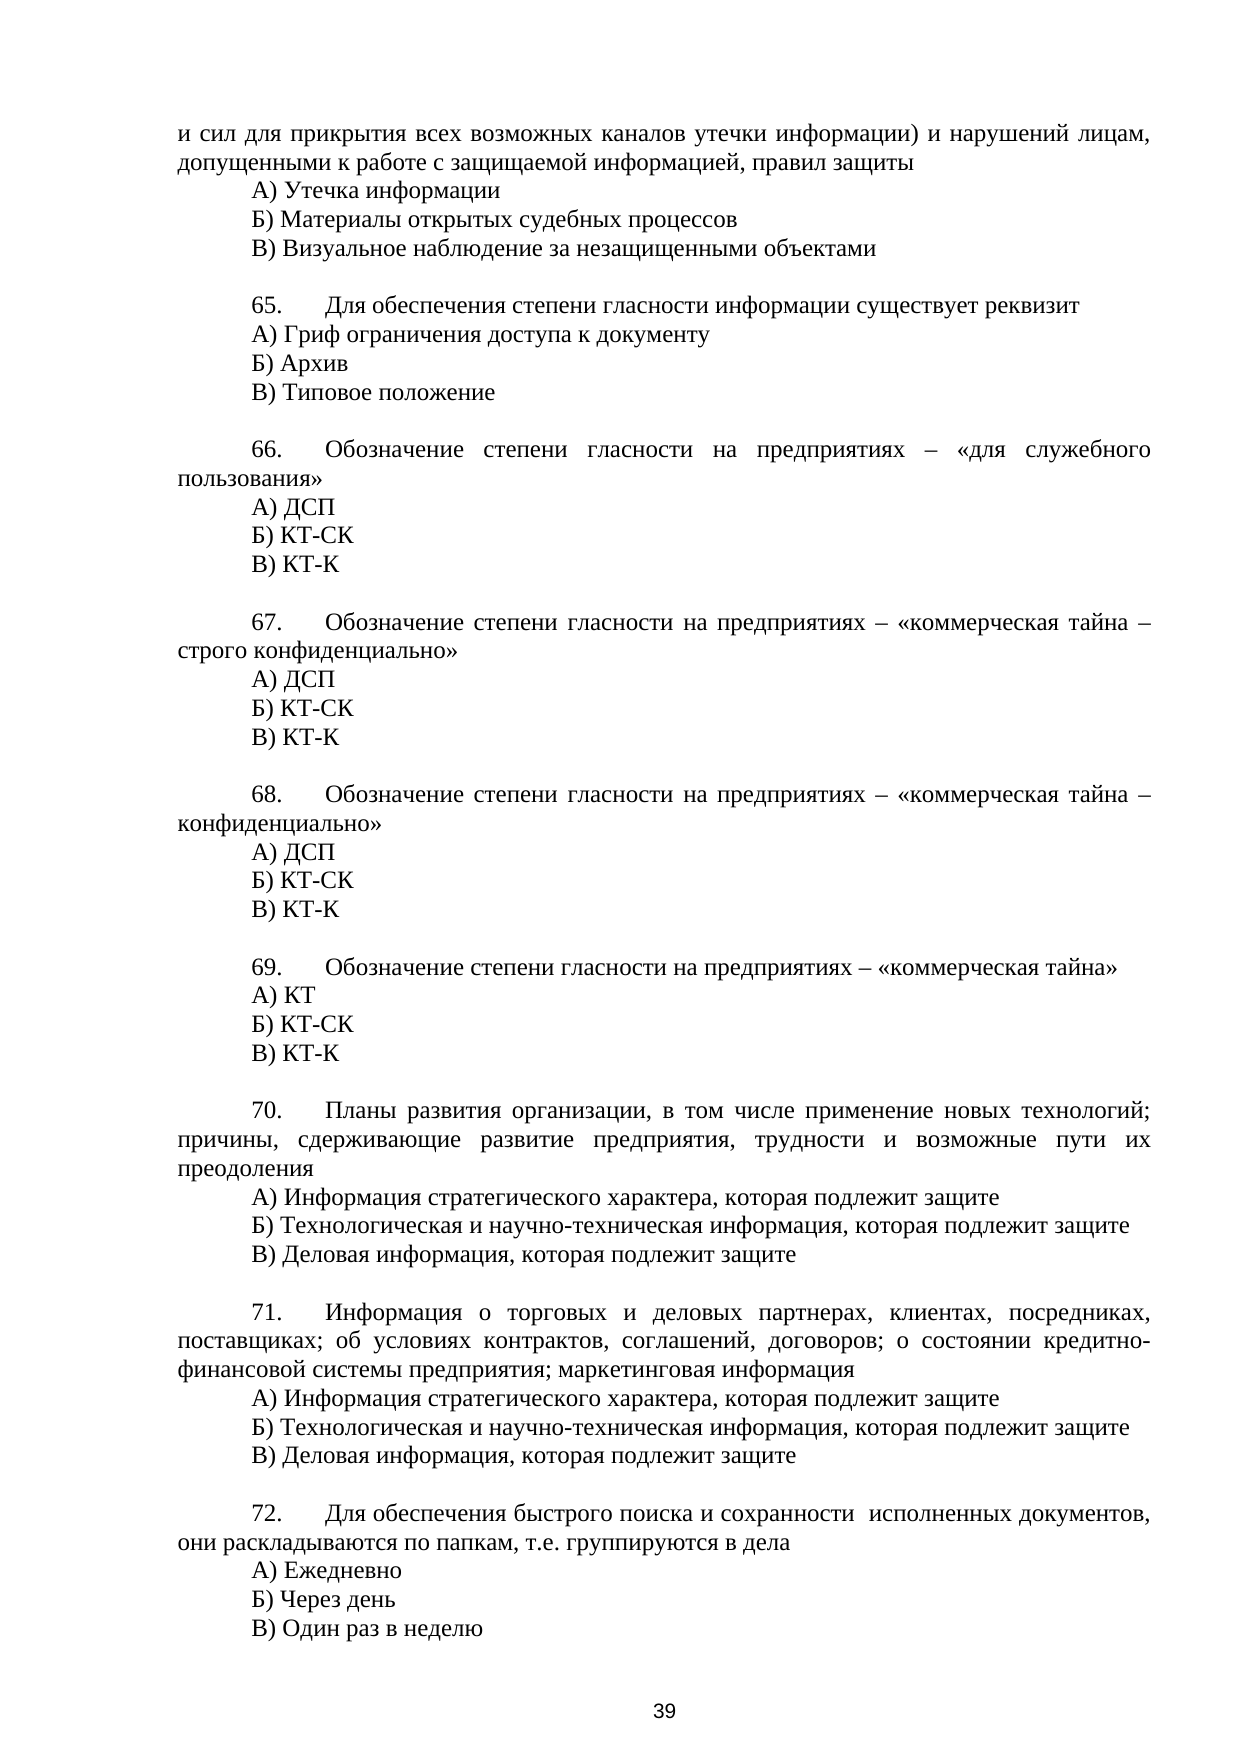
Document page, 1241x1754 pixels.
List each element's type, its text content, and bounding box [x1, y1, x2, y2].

text Б) Технологическая и научно-техническая информация, которая подлежит защите [177, 1412, 1152, 1441]
text А) ДСП [177, 664, 1152, 693]
text В) Визуальное наблюдение за незащищенными объектами [177, 233, 1152, 262]
list Для обеспечения быстрого поиска и сохранности исполненных документов, они раскладываются по папкам, т.е. группируются в дела [177, 1498, 1152, 1556]
text В) КТ-К [177, 549, 1152, 578]
list Для обеспечения степени гласности информации существует реквизит [177, 291, 1152, 319]
text Б) КТ-СК [177, 866, 1152, 894]
text А) Гриф ограничения доступа к документу [177, 319, 1152, 348]
text В) КТ-К [177, 1038, 1152, 1067]
text Б) Технологическая и научно-техническая информация, которая подлежит защите [177, 1211, 1152, 1239]
list Информация о торговых и деловых партнерах, клиентах, посредниках, поставщиках; об условиях контрактов, соглашений, договоров; о состоянии кредитно-финансовой системы предприятия; маркетинговая информация [177, 1297, 1152, 1383]
text А) ДСП [177, 492, 1152, 521]
text В) Типовое положение [177, 377, 1152, 406]
text В) КТ-К [177, 722, 1152, 751]
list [177, 118, 1152, 176]
list Обозначение степени гласности на предприятиях – «коммерческая тайна – строго конфиденциально» [177, 607, 1152, 664]
list Планы развития организации, в том числе применение новых технологий; причины, сдерживающие развитие предприятия, трудности и возможные пути их преодоления [177, 1096, 1152, 1182]
text А) Ежедневно [177, 1556, 1152, 1584]
text А) Информация стратегического характера, которая подлежит защите [177, 1182, 1152, 1211]
text Б) Материалы открытых судебных процессов [177, 204, 1152, 233]
text В) Один раз в неделю [177, 1613, 1152, 1642]
text Б) КТ-СК [177, 693, 1152, 722]
text В) КТ-К [177, 894, 1152, 923]
list Обозначение степени гласности на предприятиях – «коммерческая тайна –конфиденциально» [177, 779, 1152, 837]
text А) Информация стратегического характера, которая подлежит защите [177, 1383, 1152, 1412]
list Обозначение степени гласности на предприятиях – «для служебного пользования» [177, 434, 1152, 492]
text А) КТ [177, 981, 1152, 1009]
text В) Деловая информация, которая подлежит защите [177, 1239, 1152, 1268]
text А) ДСП [177, 837, 1152, 866]
text Б) КТ-СК [177, 1009, 1152, 1038]
text В) Деловая информация, которая подлежит защите [177, 1441, 1152, 1469]
text Б) Через день [177, 1584, 1152, 1613]
text Б) Архив [177, 348, 1152, 377]
text Б) КТ-СК [177, 521, 1152, 549]
list Обозначение степени гласности на предприятиях – «коммерческая тайна» [177, 952, 1152, 981]
text А) Утечка информации [177, 176, 1152, 204]
